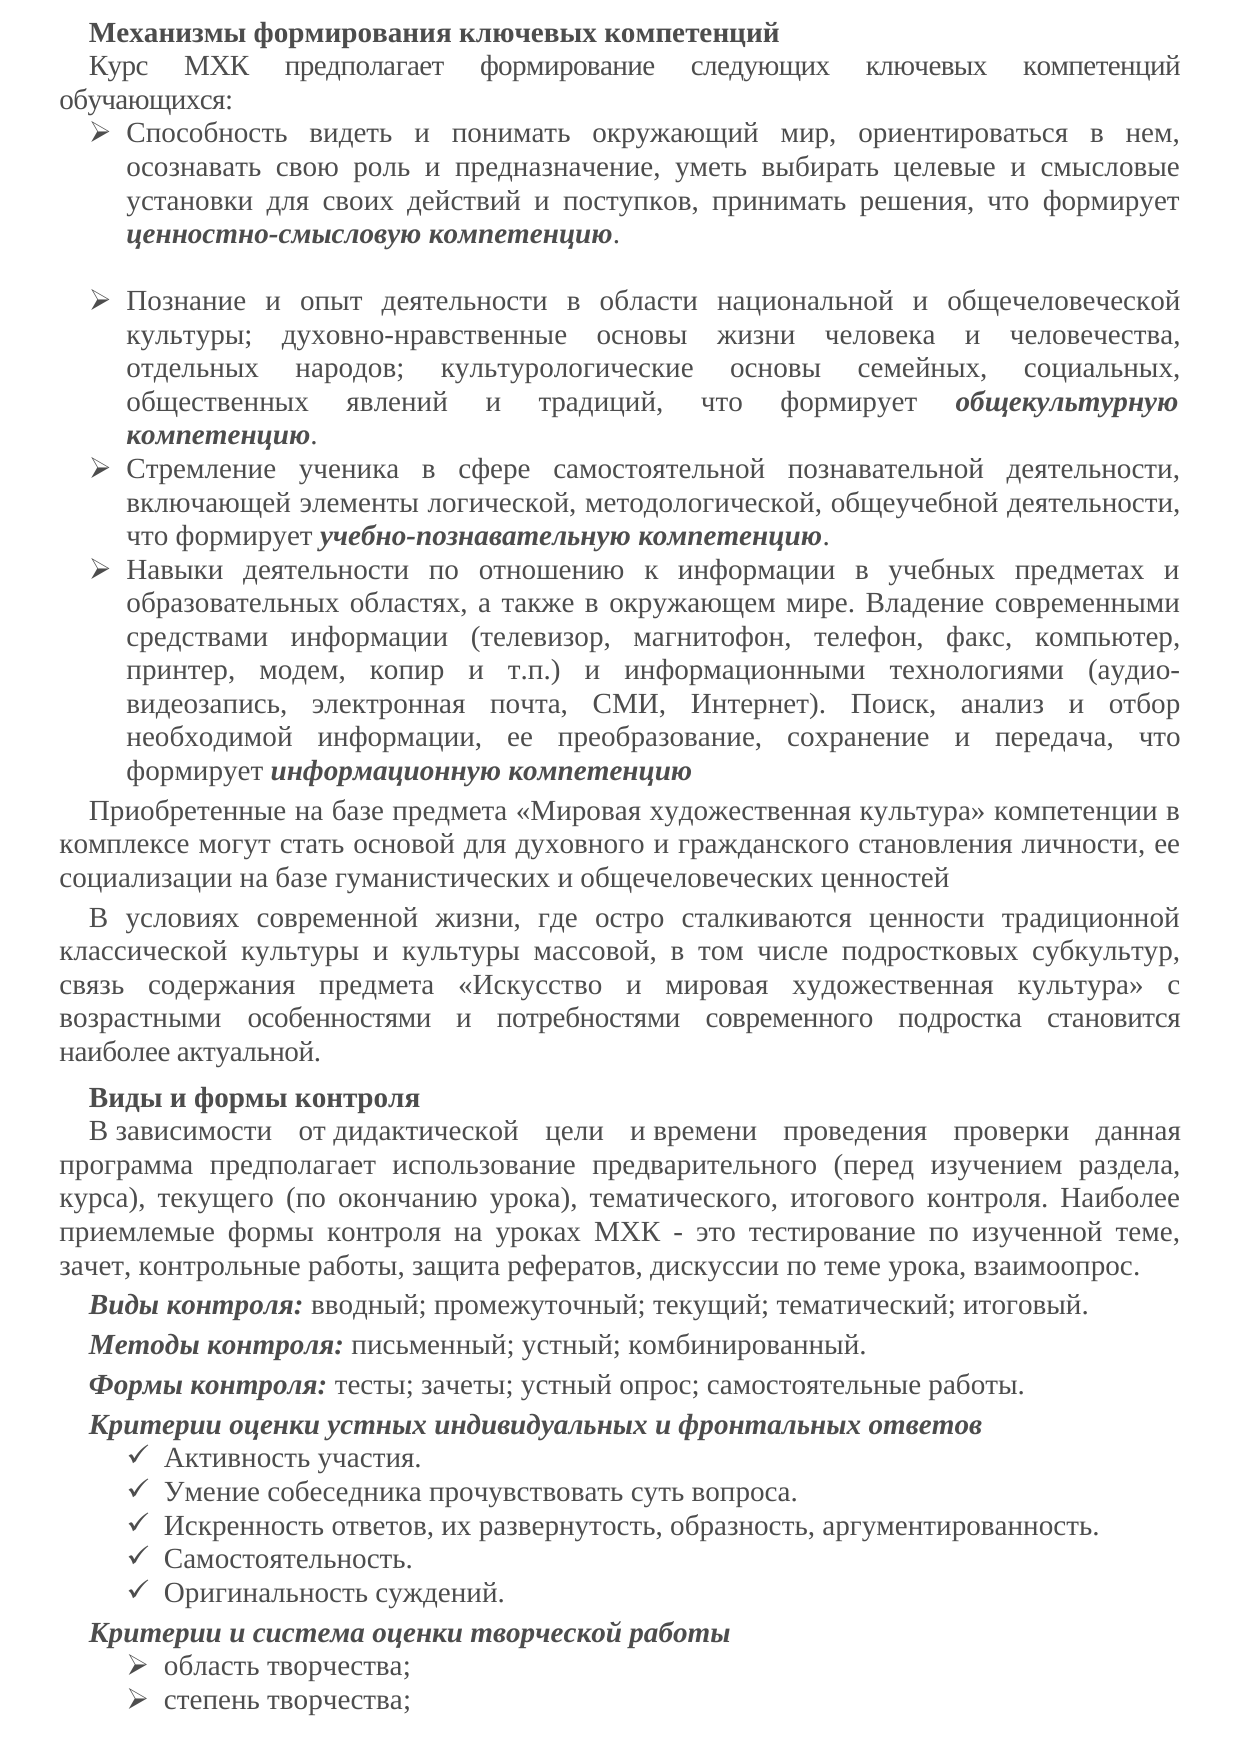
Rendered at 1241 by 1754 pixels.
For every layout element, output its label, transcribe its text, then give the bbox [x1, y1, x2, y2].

text Курс МХК предполагает формирование следующих ключевых компетенций обучающихся: [59, 48, 1181, 115]
list Оригинальность суждений. [126, 1575, 1181, 1609]
list область творчества; [126, 1648, 1181, 1682]
list Навыки деятельности по отношению к информации в учебных предметах и образовательных областях, а также в окружающем мире. Владение современными средствами информации (телевизор, магнитофон, телефон, факс, компьютер, принтер, модем, копир и т.п.) и информационными технологиями (аудио- видеозапись, электронная почта, СМИ, Интернет). Поиск, анализ и отбор необходимой информации, ее преобразование, сохранение и передача, что формирует информационную компетенцию [89, 552, 1181, 787]
text Механизмы формирования ключевых компетенций [59, 15, 1181, 48]
text В условиях современной жизни, где остро сталкиваются ценности традиционной классической культуры и культуры массовой, в том числе подростковых субкультур, связь содержания предмета «Искусство и мировая художественная культура» с возрастными особенностями и потребностями современного подростка становится наиболее актуальной. [59, 900, 1181, 1067]
list Искренность ответов, их развернутость, образность, аргументированность. [126, 1508, 1181, 1541]
list Познание и опыт деятельности в области национальной и общечеловеческой культуры; духовно-нравственные основы жизни человека и человечества, отдельных народов; культурологические основы семейных, социальных, общественных явлений и традиций, что формирует общекультурную компетенцию. [89, 283, 1181, 451]
list степень творчества; [126, 1682, 1181, 1716]
text Виды и формы контроля [59, 1080, 1181, 1113]
list Способность видеть и понимать окружающий мир, ориентироваться в нем, осознавать свою роль и предназначение, уметь выбирать целевые и смысловые установки для своих действий и поступков, принимать решения, что формирует ценностно-смысловую компетенцию. [89, 115, 1181, 250]
list Самостоятельность. [126, 1541, 1181, 1575]
text Приобретенные на базе предмета «Мировая художественная культура» компетенции в комплексе могут стать основой для духовного и гражданского становления личности, ее социализации на базе гуманистических и общечеловеческих ценностей [59, 793, 1181, 893]
list Стремление ученика в сфере самостоятельной познавательной деятельности, включающей элементы логической, методологической, общеучебной деятельности, что формирует учебно-познавательную компетенцию. [89, 451, 1181, 552]
text В зависимости от дидактической цели и времени проведения проверки данная программа предполагает использование предварительного (перед изучением раздела, курса), текущего (по окончанию урока), тематического, итогового контроля. Наиболее приемлемые формы контроля на уроках МХК - это тестирование по изученной теме, зачет, контрольные работы, защита рефератов, дискуссии по теме урока, взаимоопрос. [59, 1113, 1181, 1281]
list Активность участия. [126, 1440, 1181, 1474]
text Формы контроля: тесты; зачеты; устный опрос; самостоятельные работы. [59, 1367, 1181, 1401]
text Методы контроля: письменный; устный; комбинированный. [59, 1327, 1181, 1361]
text Критерии и система оценки творческой работы [59, 1615, 1181, 1648]
text Виды контроля: вводный; промежуточный; текущий; тематический; итоговый. [59, 1287, 1181, 1321]
list Умение собеседника прочувствовать суть вопроса. [126, 1474, 1181, 1508]
text Критерии оценки устных индивидуальных и фронтальных ответов [59, 1407, 1181, 1440]
